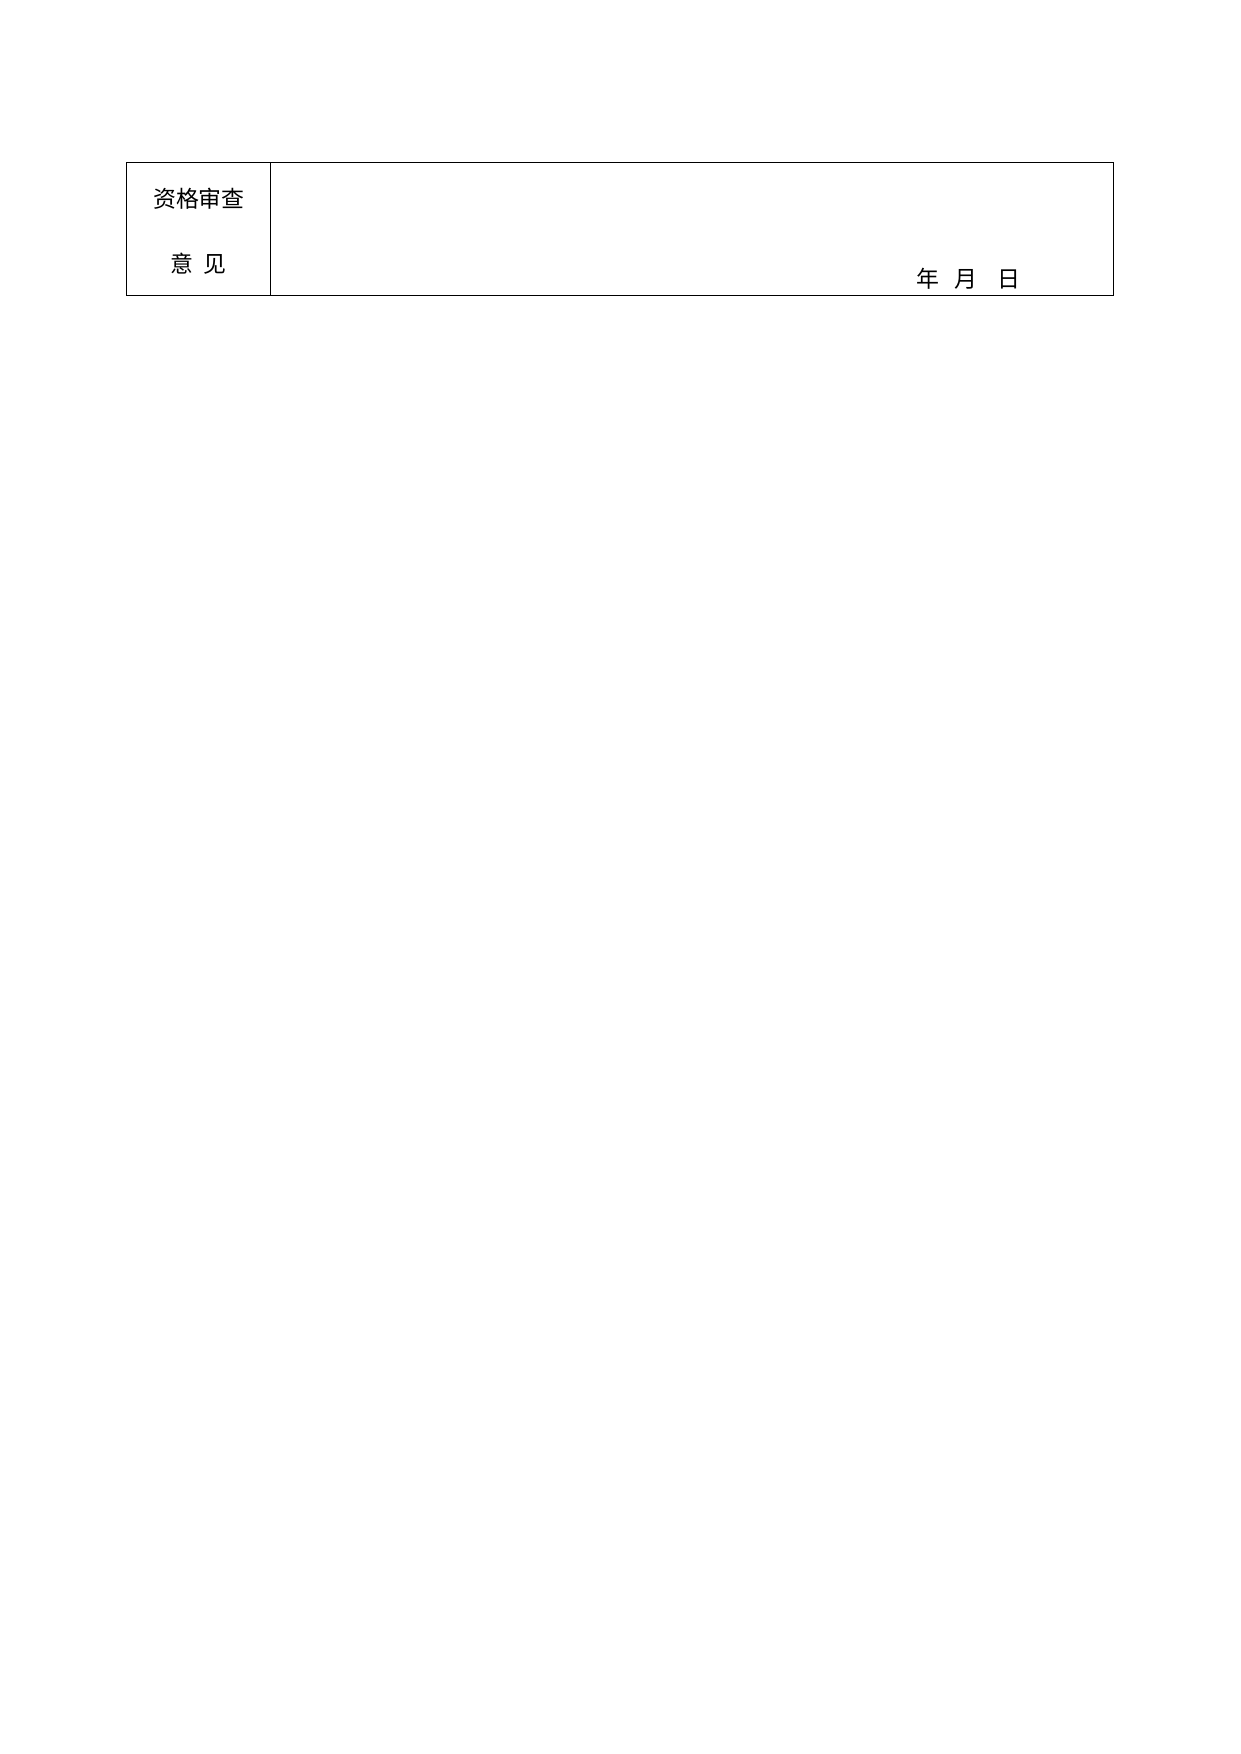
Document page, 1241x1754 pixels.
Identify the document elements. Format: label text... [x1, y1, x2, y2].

table_cell 年 月 日 [271, 163, 1113, 294]
table_cell 资格审查 意 见 [127, 163, 270, 294]
